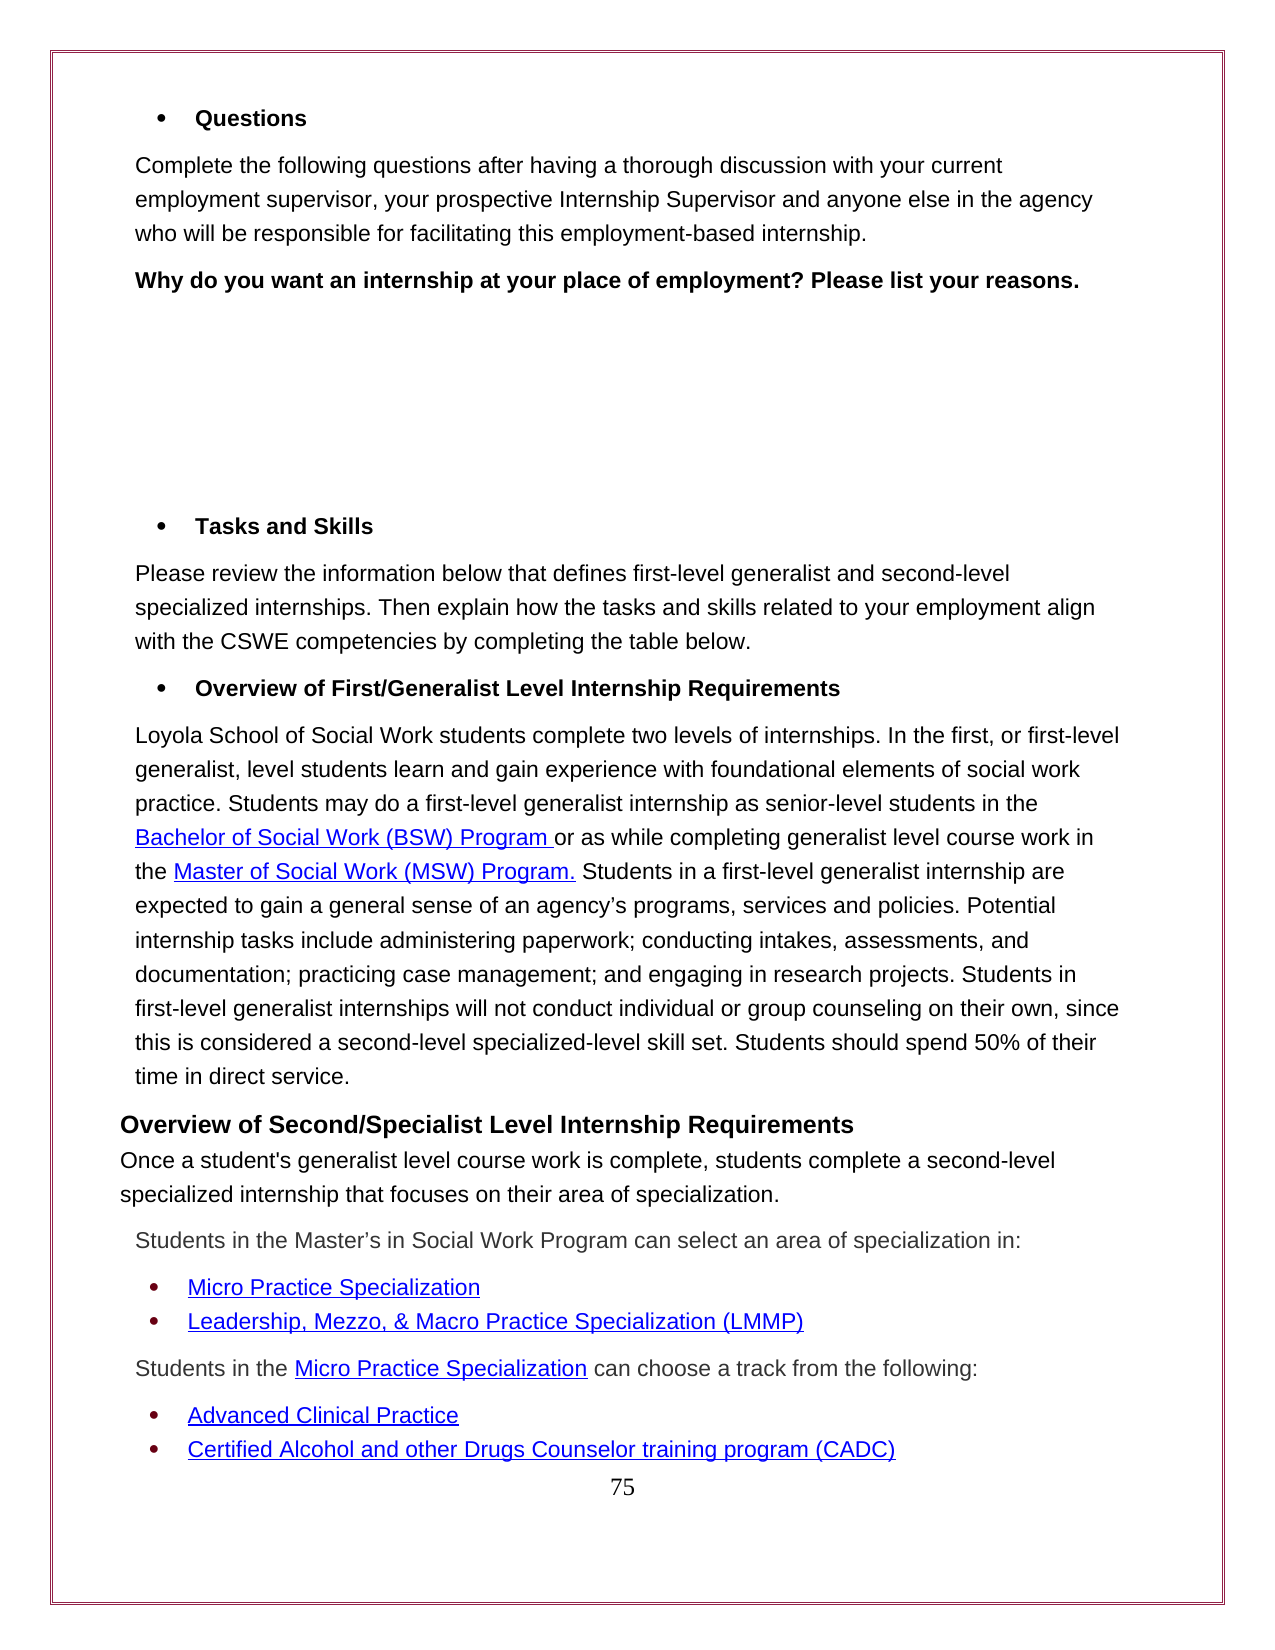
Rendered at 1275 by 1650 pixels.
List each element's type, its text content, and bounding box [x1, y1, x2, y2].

subtitle Questions [157, 105, 1125, 131]
text Complete the following questions after having a thorough discussion with your current employment supervisor, your prospective Internship Supervisor and anyone else in the agency who will be responsible for facilitating this employment-based internship. [135, 152, 1125, 246]
subtitle Overview of First/Generalist Level Internship Requirements [157, 675, 1125, 701]
list Leadership, Mezzo, & Macro Practice Specialization (LMMP) [150, 1308, 1125, 1334]
list Certified Alcohol and other Drugs Counselor training program (CADC) [150, 1436, 1125, 1462]
text Overview of Second/Specialist Level Internship Requirements Once a student's generalist level course work is complete, students complete a second-level specialized internship that focuses on their area of specialization. [120, 1110, 1125, 1207]
text Students in the Micro Practice Specialization can choose a track from the following: [135, 1355, 1125, 1381]
list Micro Practice Specialization [150, 1274, 1125, 1300]
text Loyola School of Social Work students complete two levels of internships. In the first, or first-level generalist, level students learn and gain experience with foundational elements of social work practice. Students may do a first-level generalist internship as senior-level students in the Bachelor of Social Work (BSW) Program or as while completing generalist level course work in the Master of Social Work (MSW) Program. Students in a first-level generalist internship are expected to gain a general sense of an agency’s programs, services and policies. Potential internship tasks include administering paperwork; conducting intakes, assessments, and documentation; practicing case management; and engaging in research projects. Students in first-level generalist internships will not conduct individual or group counseling on their own, since this is considered a second-level specialized-level skill set. Students should spend 50% of their time in direct service. [135, 722, 1125, 1090]
text Students in the Master’s in Social Work Program can select an area of specialization in: [135, 1227, 1125, 1254]
subtitle Tasks and Skills [157, 513, 1125, 540]
text Why do you want an internship at your place of employment? Please list your reasons. [135, 267, 1125, 293]
list Advanced Clinical Practice [150, 1402, 1125, 1428]
text Please review the information below that defines first-level generalist and second-level specialized internships. Then explain how the tasks and skills related to your employment align with the CSWE competencies by completing the table below. [135, 560, 1125, 655]
